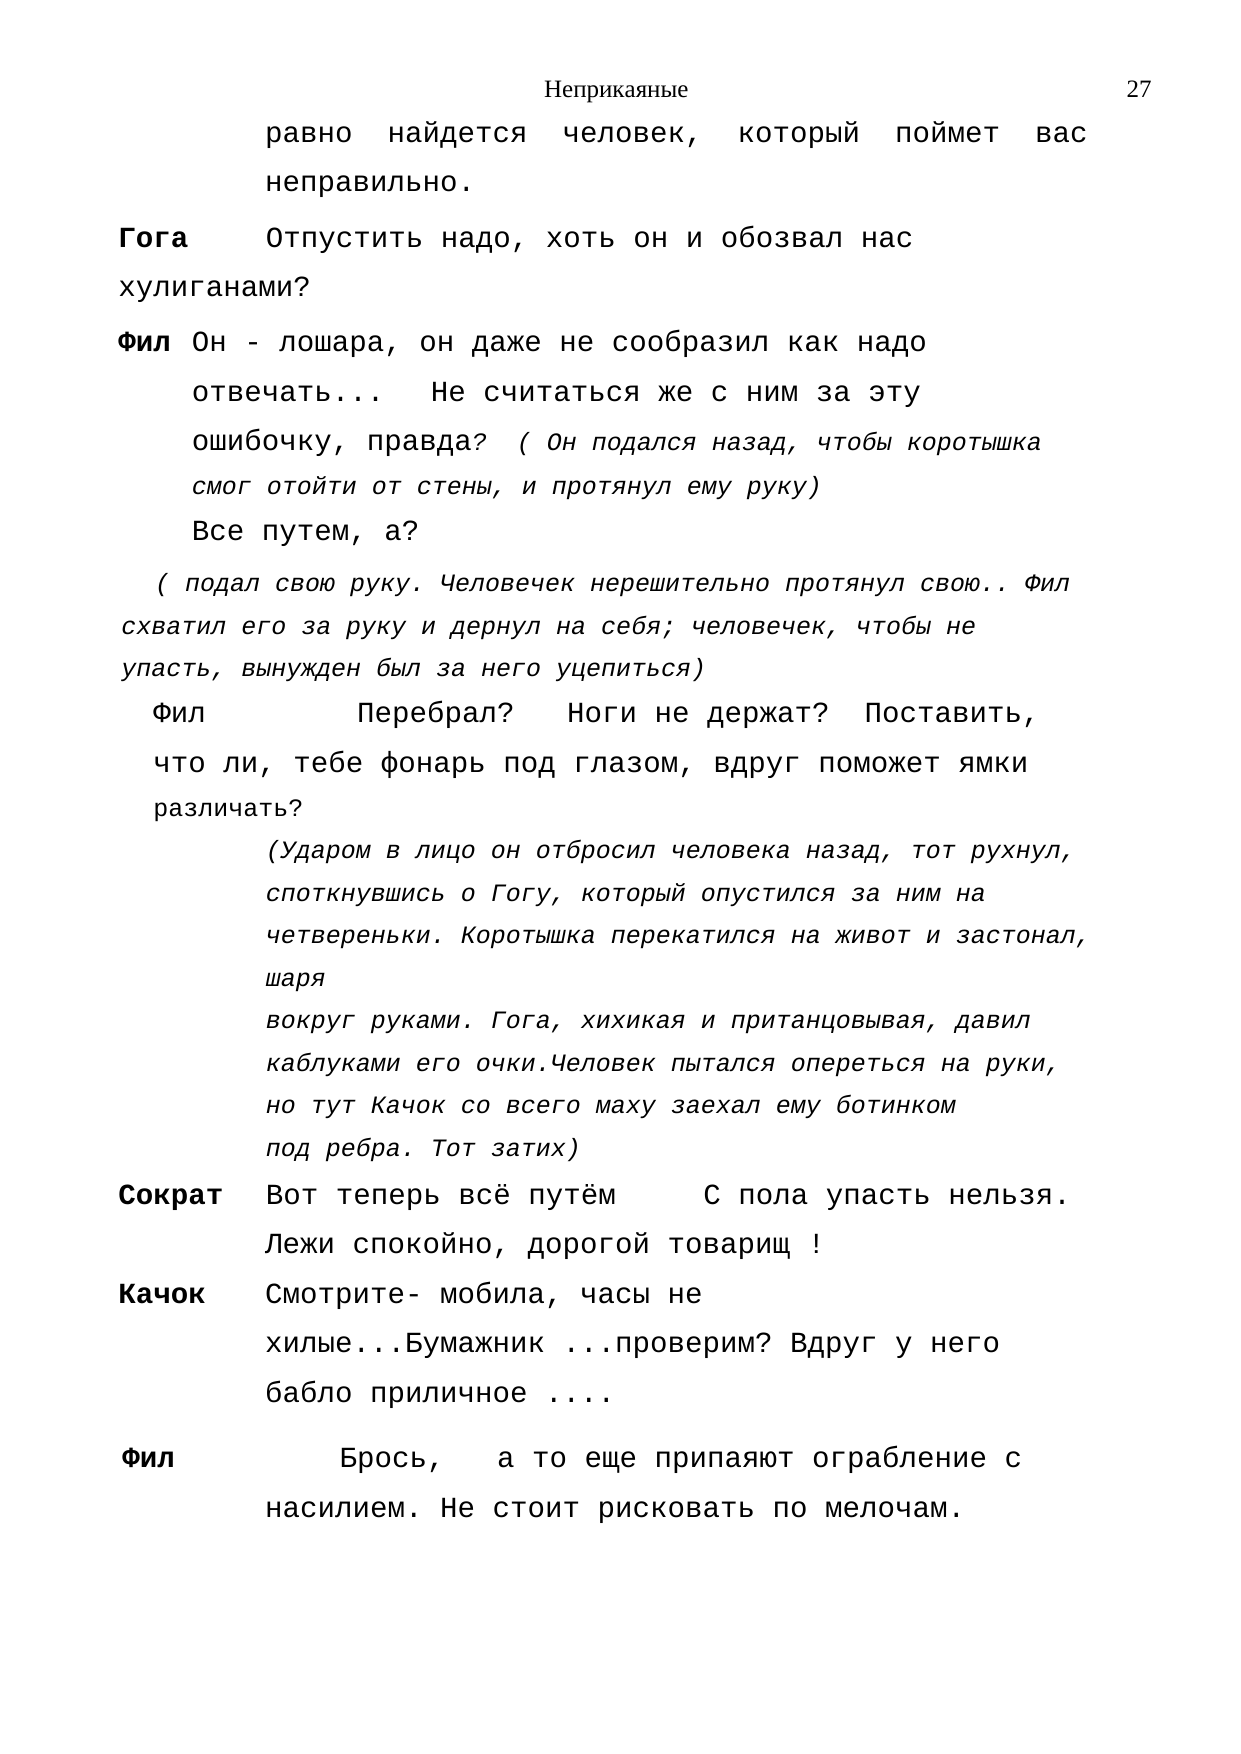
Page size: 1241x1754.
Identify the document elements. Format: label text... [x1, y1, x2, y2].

text Фил Он - лошара, он даже не сообразил как надо отвечать... Не считаться же с ним за эту ошибочку, правда? ( Он подался назад, чтобы коротышка смог отойти от стены, и протянул ему руку) [118, 327, 1092, 502]
text Все путем, а? [192, 516, 1092, 549]
text ( подал свою руку. Человечек нерешительно протянул свою.. Фил схватил его за руку и дернул на себя; человечек, чтобы не упасть, вынужден был за него уцепиться) [121, 571, 1092, 684]
text Гога Отпустить надо, хоть он и обозвал нас хулиганами? [118, 223, 1092, 306]
text Качок Смотрите- мобила, часы не хилые...Бумажник ...проверим? Вдруг у него бабло приличное .... [118, 1279, 1092, 1411]
text Фил Перебрал? Ноги не держат? Поставить, что ли, тебе фонарь под глазом, вдруг поможет ямки различать? [153, 698, 1092, 823]
text Фил Брось, а то еще припаяют ограбление с насилием. Не стоит рисковать по мелочам. [122, 1444, 1092, 1526]
text под ребра. Тот затих) [266, 1135, 1092, 1163]
text Сократ Вот теперь всё путём С пола упасть нельзя. Лежи спокойно, дорогой товарищ ! [118, 1180, 1092, 1262]
text (Ударом в лицо он отбросил человека назад, тот рухнул, споткнувшись о Гогу, который опустился за ним на четвереньки. Коротышка перекатился на живот и застонал, шаря [266, 838, 1092, 993]
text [118, 118, 1092, 201]
text вокруг руками. Гога, хихикая и пританцовывая, давил каблуками его очки.Человек пытался опереться на руки, но тут Качок со всего маху заехал ему ботинком [266, 1008, 1092, 1121]
